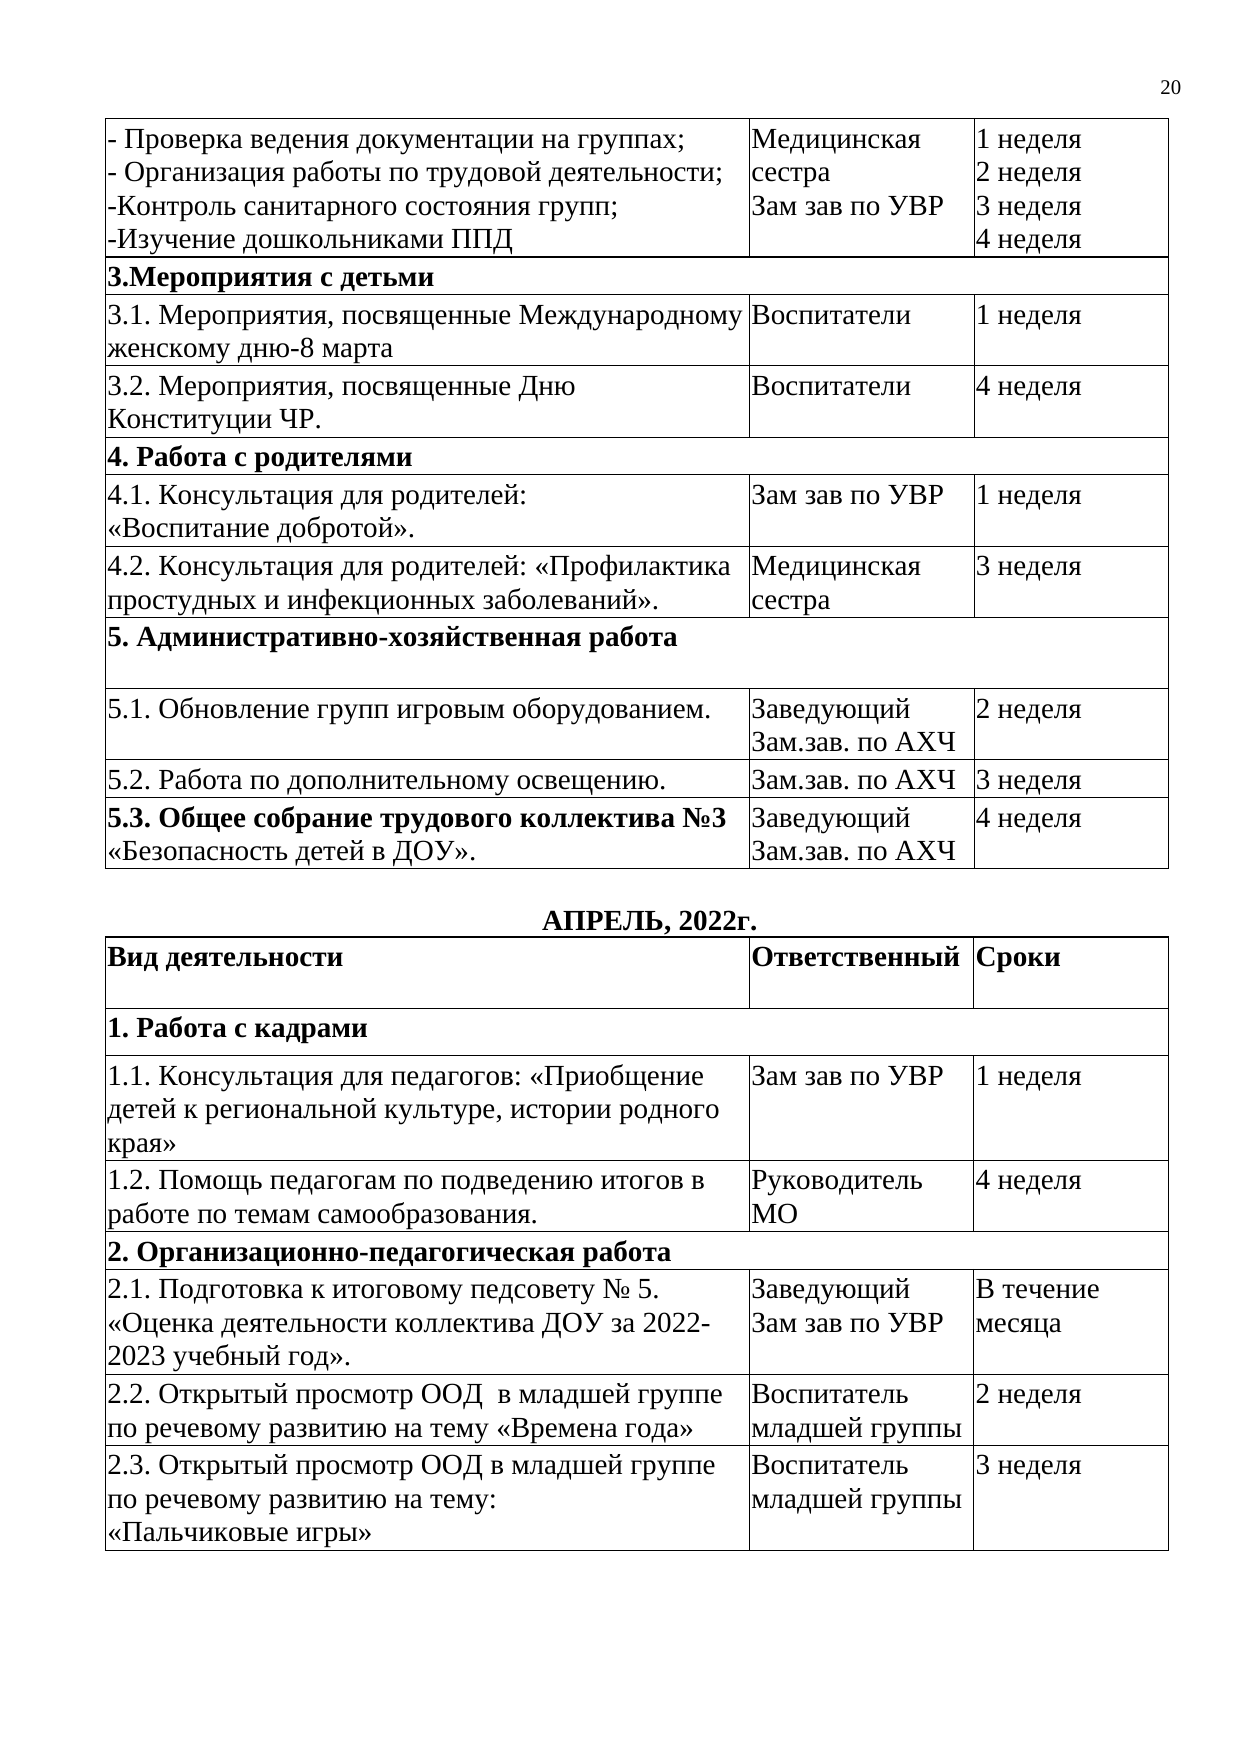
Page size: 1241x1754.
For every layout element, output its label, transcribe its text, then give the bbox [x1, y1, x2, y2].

table_cell 3 неделя [974, 1446, 1168, 1549]
table_cell 3 неделя [975, 760, 1168, 797]
table_cell 1 неделя [975, 295, 1168, 365]
table_cell 1 неделя [975, 475, 1168, 546]
table_cell 5. Административно-хозяйственная работа [106, 618, 1168, 688]
text АПРЕЛЬ, 2022г. [118, 903, 1181, 936]
table_cell Руководитель МО [750, 1161, 973, 1231]
table_cell Воспитатели [750, 295, 974, 365]
table_cell 3 неделя [975, 547, 1168, 617]
table_cell Зам зав по УВР [750, 1056, 973, 1160]
table_cell 3.1. Мероприятия, посвященные Международному женскому дню-8 марта [106, 295, 749, 365]
table_header Вид деятельности [106, 938, 749, 1008]
table_header Ответственный [750, 938, 973, 1008]
table_cell 3.2. Мероприятия, посвященные Дню Конституции ЧР. [106, 366, 749, 437]
table_cell Заведующий Зам.зав. по АХЧ [750, 689, 974, 759]
table_cell Зам.зав. по АХЧ [750, 760, 974, 797]
table_cell Заведующий Зам.зав. по АХЧ [750, 798, 974, 868]
table_cell 1.1. Консультация для педагогов: «Приобщение детей к региональной культуре, истории родного края» [106, 1056, 749, 1160]
table_cell 2.1. Подготовка к итоговому педсовету № 5. «Оценка деятельности коллектива ДОУ за 2022-2023 учебный год». [106, 1270, 749, 1373]
table_cell 1 неделя [974, 1056, 1168, 1160]
table_cell 1.2. Помощь педагогам по подведению итогов в работе по темам самообразования. [106, 1161, 749, 1231]
table_cell Воспитатель младшей группы [750, 1446, 973, 1549]
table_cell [975, 119, 1168, 256]
table_cell Заведующий Зам зав по УВР [750, 1270, 973, 1373]
table_cell Воспитатели [750, 366, 974, 437]
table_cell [106, 119, 749, 256]
table_cell Зам зав по УВР [750, 475, 974, 546]
table_cell Воспитатель младшей группы [750, 1375, 973, 1445]
table_cell В течение месяца [974, 1270, 1168, 1373]
table_cell 5.3. Общее собрание трудового коллектива №3 «Безопасность детей в ДОУ». [106, 798, 749, 868]
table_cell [750, 119, 974, 256]
table_cell 2. Организационно-педагогическая работа [106, 1232, 1168, 1269]
table_cell 2 неделя [975, 689, 1168, 759]
table_cell 5.2. Работа по дополнительному освещению. [106, 760, 749, 797]
table_cell 2.2. Открытый просмотр ООД в младшей группе по речевому развитию на тему «Времена года» [106, 1375, 749, 1445]
table_cell 2.3. Открытый просмотр ООД в младшей группе по речевому развитию на тему: «Пальчиковые игры» [106, 1446, 749, 1549]
table_cell 5.1. Обновление групп игровым оборудованием. [106, 689, 749, 759]
table_cell 1. Работа с кадрами [106, 1009, 1168, 1055]
table_cell 2 неделя [974, 1375, 1168, 1445]
table_cell 4 неделя [974, 1161, 1168, 1231]
table_cell 3.Мероприятия с детьми [106, 258, 1168, 294]
table_cell Медицинская сестра [750, 547, 974, 617]
table_cell 4.2. Консультация для родителей: «Профилактика простудных и инфекционных заболеваний». [106, 547, 749, 617]
table_header Сроки [974, 938, 1168, 1008]
table_cell 4. Работа с родителями [106, 438, 1168, 474]
table_cell 4 неделя [975, 366, 1168, 437]
table_cell 4 неделя [975, 798, 1168, 868]
table_cell 4.1. Консультация для родителей: «Воспитание добротой». [106, 475, 749, 546]
